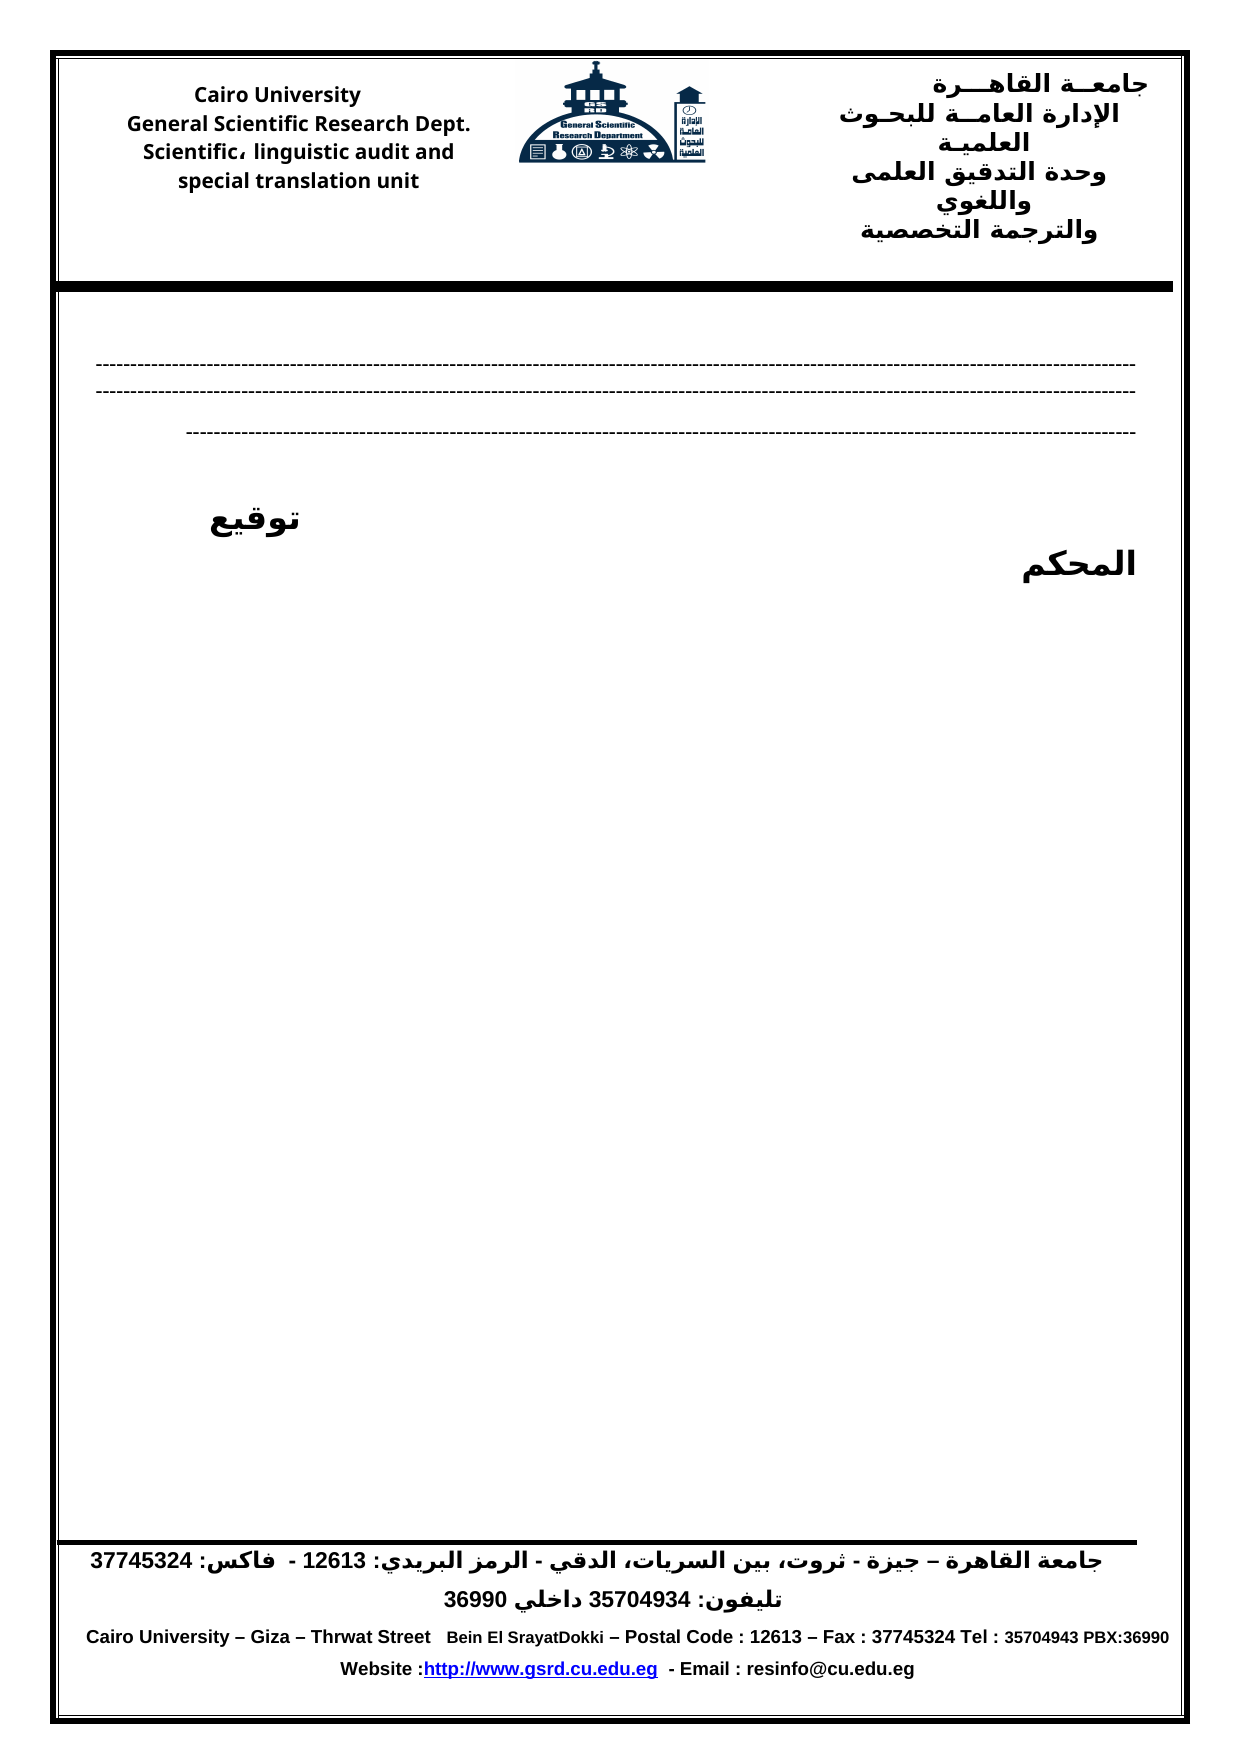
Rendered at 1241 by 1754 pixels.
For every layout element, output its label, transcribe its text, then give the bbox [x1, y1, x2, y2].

picture [515, 59, 709, 163]
text توقيع المحكم [89, 497, 1137, 584]
